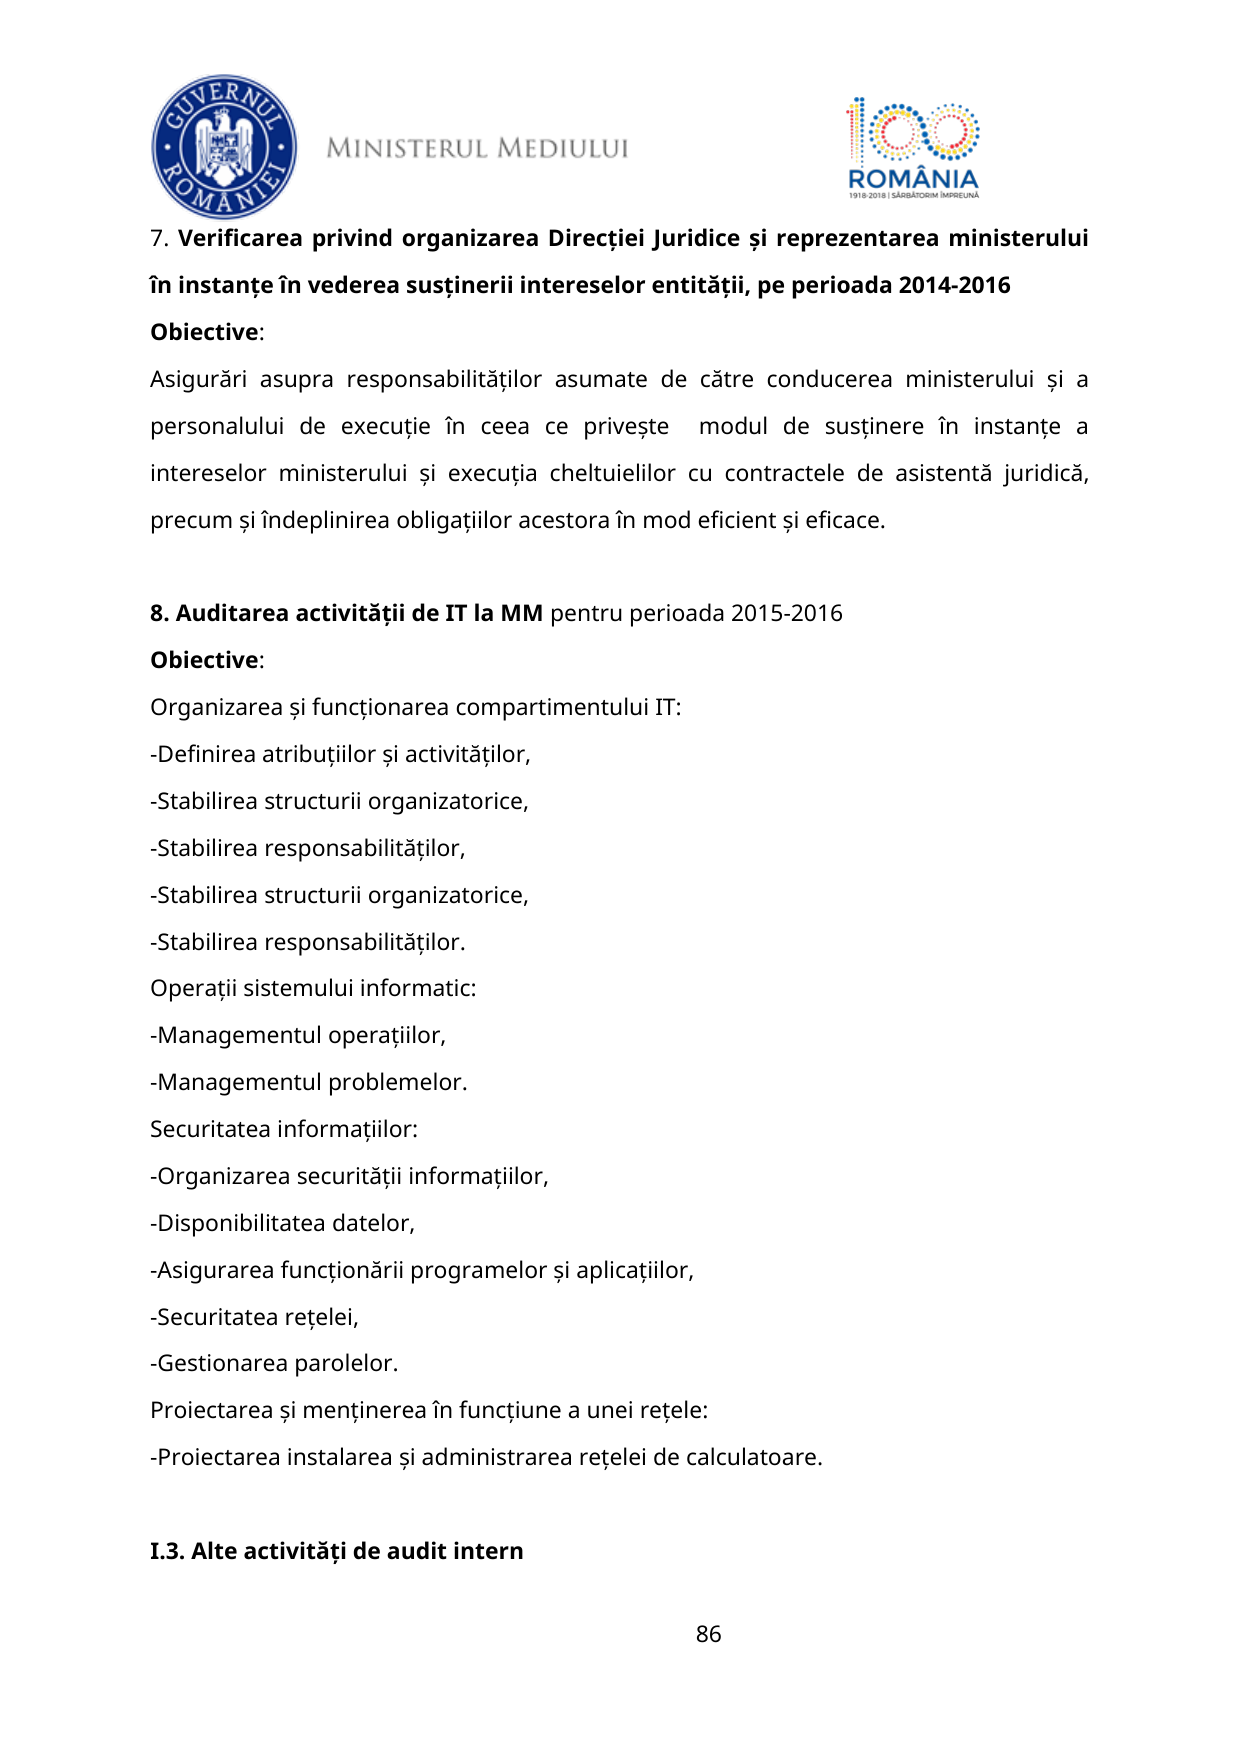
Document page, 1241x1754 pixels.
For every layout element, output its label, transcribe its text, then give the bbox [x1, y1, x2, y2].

text Operații sistemului informatic: [150, 972, 1090, 1003]
text -Securitatea rețelei, [150, 1300, 1090, 1332]
text I.3. Alte activităţi de audit intern [150, 1535, 1090, 1566]
picture [150, 73, 630, 223]
text -Stabilirea structurii organizatorice, [150, 878, 1090, 910]
text Obiective: [150, 316, 1090, 347]
text -Organizarea securității informațiilor, [150, 1160, 1090, 1191]
text -Proiectarea instalarea și administrarea rețelei de calculatoare. [150, 1441, 1090, 1472]
text -Definirea atribuțiilor și activităților, [150, 738, 1090, 769]
text -Managementul operațiilor, [150, 1019, 1090, 1050]
picture [808, 74, 1018, 223]
text -Stabilirea responsabilităților, [150, 832, 1090, 863]
text Proiectarea și menținerea în funcțiune a unei rețele: [150, 1394, 1090, 1425]
text Asigurări asupra responsabilităților asumate de către conducerea ministerului și a personalului de execuție în ceea ce privește modul de susținere în instanțe a intereselor ministerului și execuția cheltuielilor cu contractele de asistentă juridică, precum și îndeplinirea obligațiilor acestora în mod eficient și eficace. [150, 363, 1090, 535]
text -Stabilirea structurii organizatorice, [150, 785, 1090, 816]
text Securitatea informațiilor: [150, 1113, 1090, 1144]
text Obiective: [150, 644, 1090, 675]
text -Disponibilitatea datelor, [150, 1207, 1090, 1238]
text Organizarea și funcționarea compartimentului IT: [150, 691, 1090, 722]
text -Gestionarea parolelor. [150, 1347, 1090, 1378]
text -Managementul problemelor. [150, 1066, 1090, 1097]
text 8. Auditarea activității de IT la MM pentru perioada 2015-2016 [150, 597, 1090, 628]
text 7. Verificarea privind organizarea Direcției Juridice și reprezentarea ministerului în instanțe în vederea susținerii intereselor entității, pe perioada 2014-2016 [150, 222, 1090, 300]
text -Stabilirea responsabilităților. [150, 925, 1090, 957]
text -Asigurarea funcționării programelor și aplicațiilor, [150, 1253, 1090, 1285]
